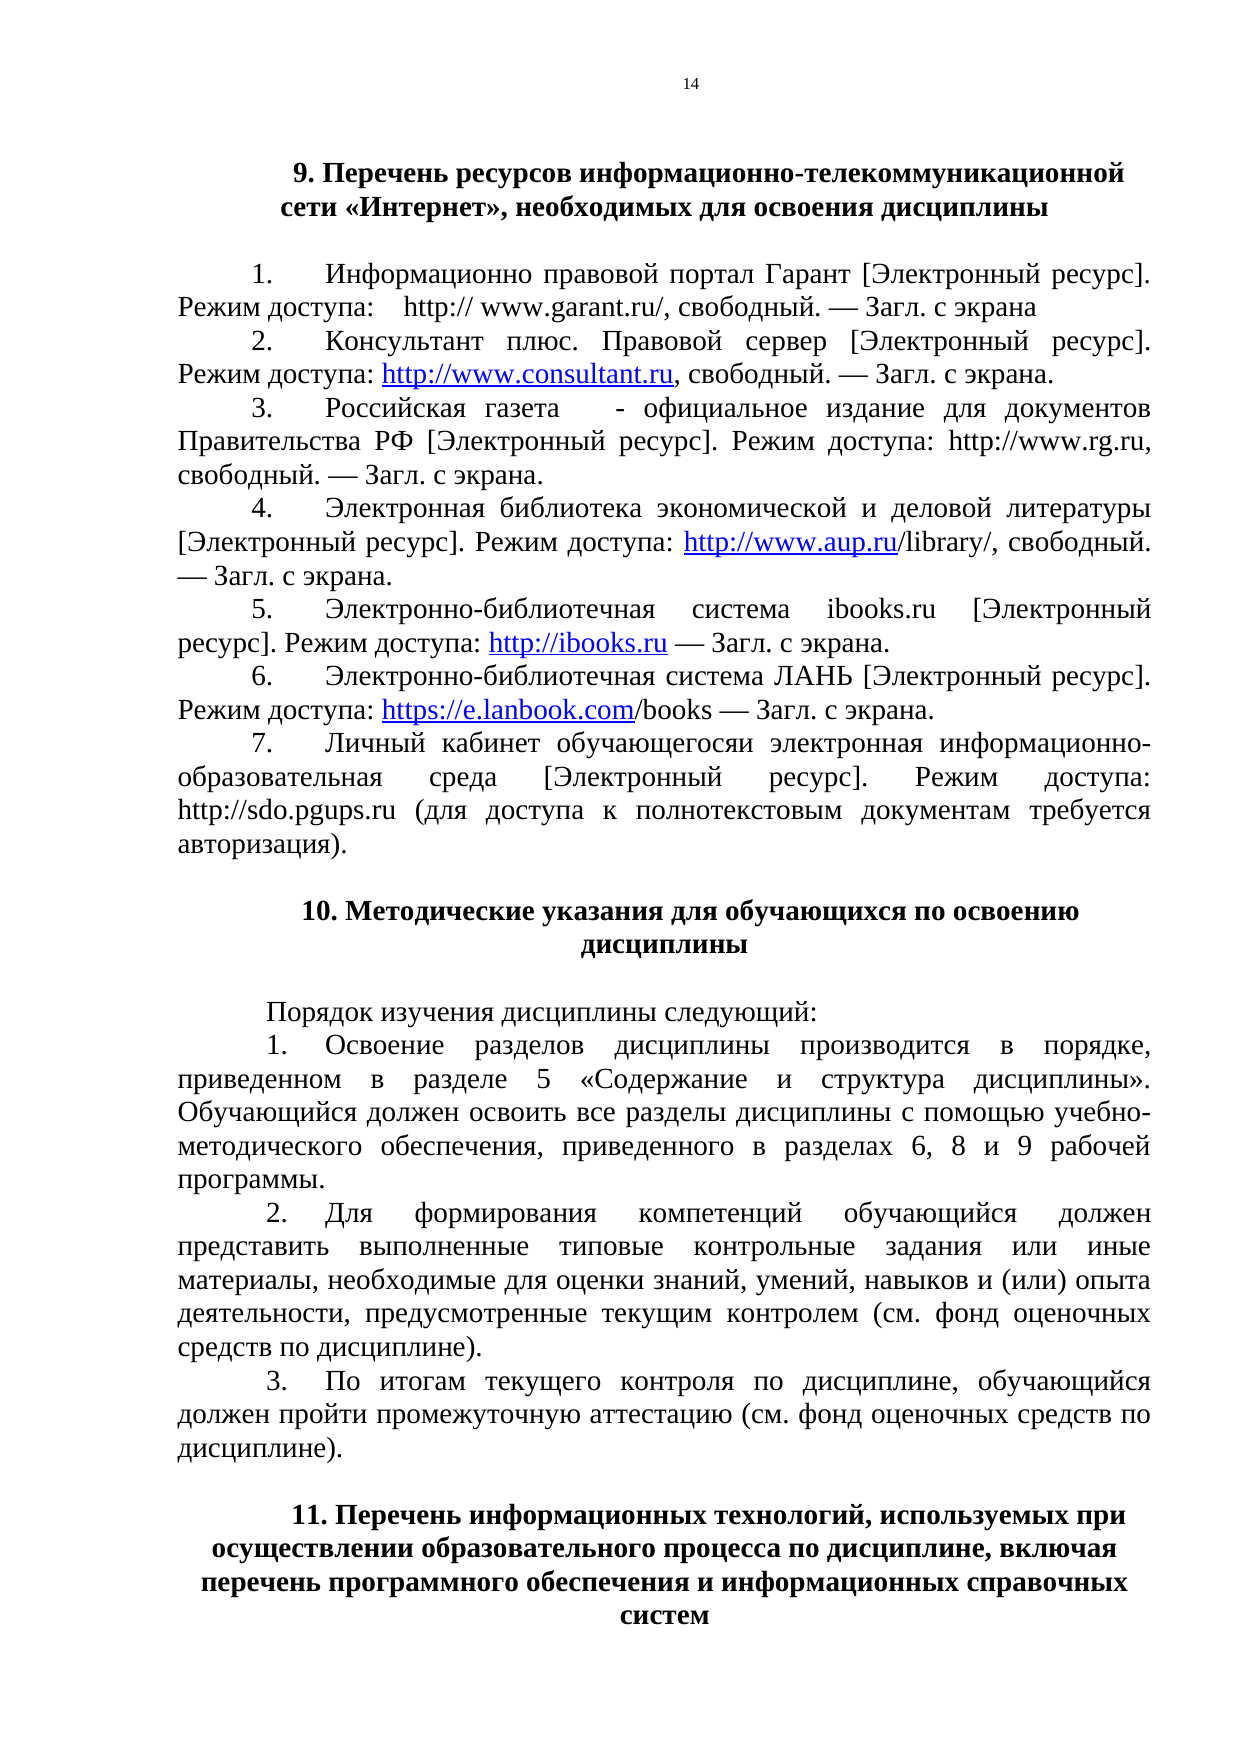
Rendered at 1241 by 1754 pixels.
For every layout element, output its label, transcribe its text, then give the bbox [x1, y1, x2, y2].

text Порядок изучения дисциплины следующий: [177, 994, 1152, 1027]
text 9. Перечень ресурсов информационно-телекоммуникационной сети «Интернет», необходимых для освоения дисциплины [177, 155, 1152, 222]
list Электронная библиотека экономической и деловой литературы [Электронный ресурс]. Режим доступа: http://www.aup.ru/library/, свободный. — Загл. с экрана. [177, 491, 1152, 591]
list Для формирования компетенций обучающийся должен представить выполненные типовые контрольные задания или иные материалы, необходимые для оценки знаний, умений, навыков и (или) опыта деятельности, предусмотренные текущим контролем (см. фонд оценочных средств по дисциплине). [177, 1195, 1152, 1363]
list Электронно-библиотечная система ibooks.ru [Электронный ресурс]. Режим доступа: http://ibooks.ru — Загл. с экрана. [177, 591, 1152, 658]
list Освоение разделов дисциплины производится в порядке, приведенном в разделе 5 «Содержание и структура дисциплины». Обучающийся должен освоить все разделы дисциплины с помощью учебно-методического обеспечения, приведенного в разделах 6, 8 и 9 рабочей программы. [177, 1027, 1152, 1195]
list Консультант плюс. Правовой сервер [Электронный ресурс]. Режим доступа: http://www.consultant.ru, свободный. — Загл. с экрана. [177, 323, 1152, 390]
text 10. Методические указания для обучающихся по освоению дисциплины [177, 893, 1152, 960]
list Личный кабинет обучающегосяи электронная информационно-образовательная среда [Электронный ресурс]. Режим доступа: http://sdo.pgups.ru (для доступа к полнотекстовым документам требуется авторизация). [177, 725, 1152, 859]
list Электронно-библиотечная система ЛАНЬ [Электронный ресурс]. Режим доступа: https://e.lanbook.com/books — Загл. с экрана. [177, 658, 1152, 725]
text 11. Перечень информационных технологий, используемых при осуществлении образовательного процесса по дисциплине, включая перечень программного обеспечения и информационных справочных систем [177, 1497, 1152, 1631]
list Российская газета - официальное издание для документов Правительства РФ [Электронный ресурс]. Режим доступа: http://www.rg.ru, свободный. — Загл. с экрана. [177, 390, 1152, 491]
list По итогам текущего контроля по дисциплине, обучающийся должен пройти промежуточную аттестацию (см. фонд оценочных средств по дисциплине). [177, 1363, 1152, 1463]
list Информационно правовой портал Гарант [Электронный ресурс]. Режим доступа: http:// www.garant.ru/, свободный. — Загл. с экрана [177, 256, 1152, 323]
